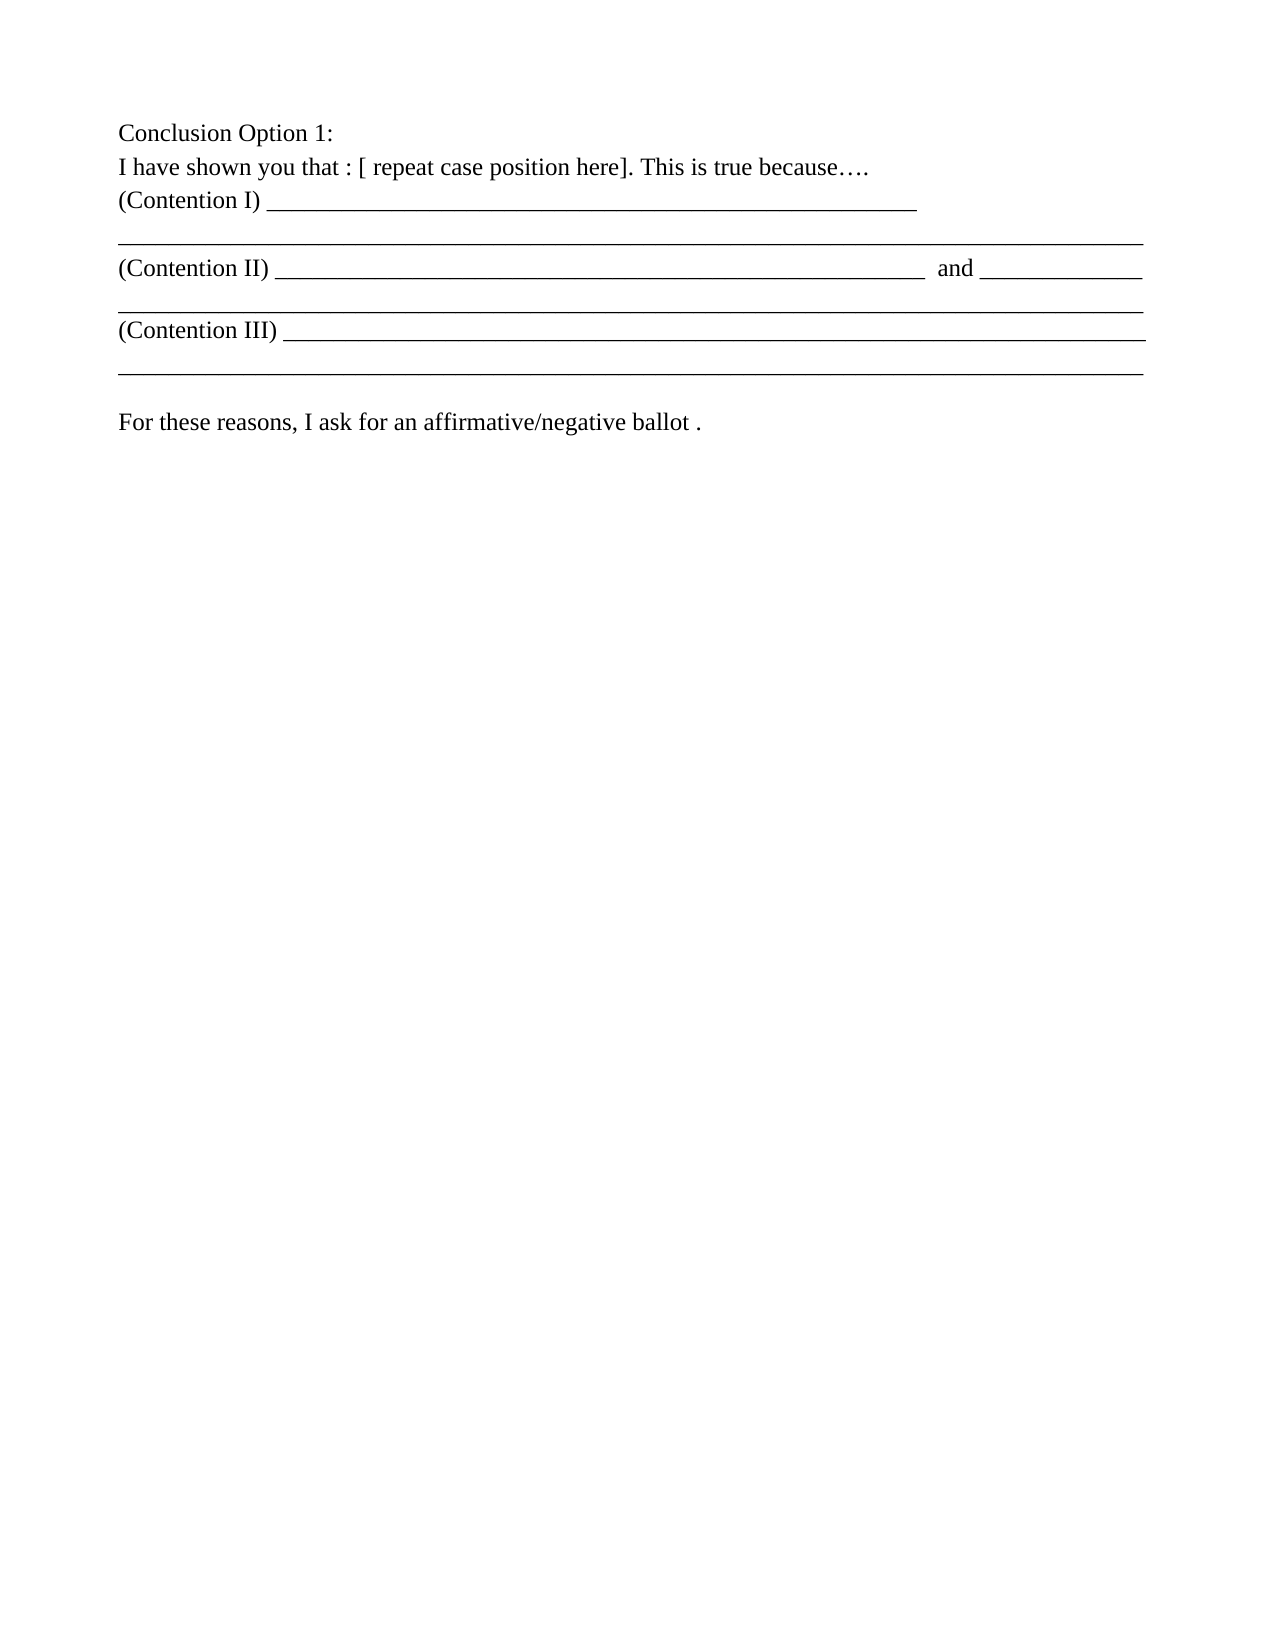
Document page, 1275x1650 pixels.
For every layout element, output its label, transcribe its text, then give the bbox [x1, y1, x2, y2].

text For these reasons, I ask for an affirmative/negative ballot . [118, 407, 1157, 436]
text Conclusion Option 1: [118, 118, 1157, 147]
text (Contention II) ____________________________________________________ and _____________ [118, 253, 1157, 282]
text (Contention I) ____________________________________________________ [118, 186, 1157, 214]
text __________________________________________________________________________________ [118, 287, 1157, 316]
text (Contention III) _____________________________________________________________________ [118, 316, 1157, 344]
text __________________________________________________________________________________ [118, 219, 1157, 248]
text __________________________________________________________________________________ [118, 349, 1157, 378]
text I have shown you that : [ repeat case position here]. This is true because…. [118, 152, 1157, 181]
